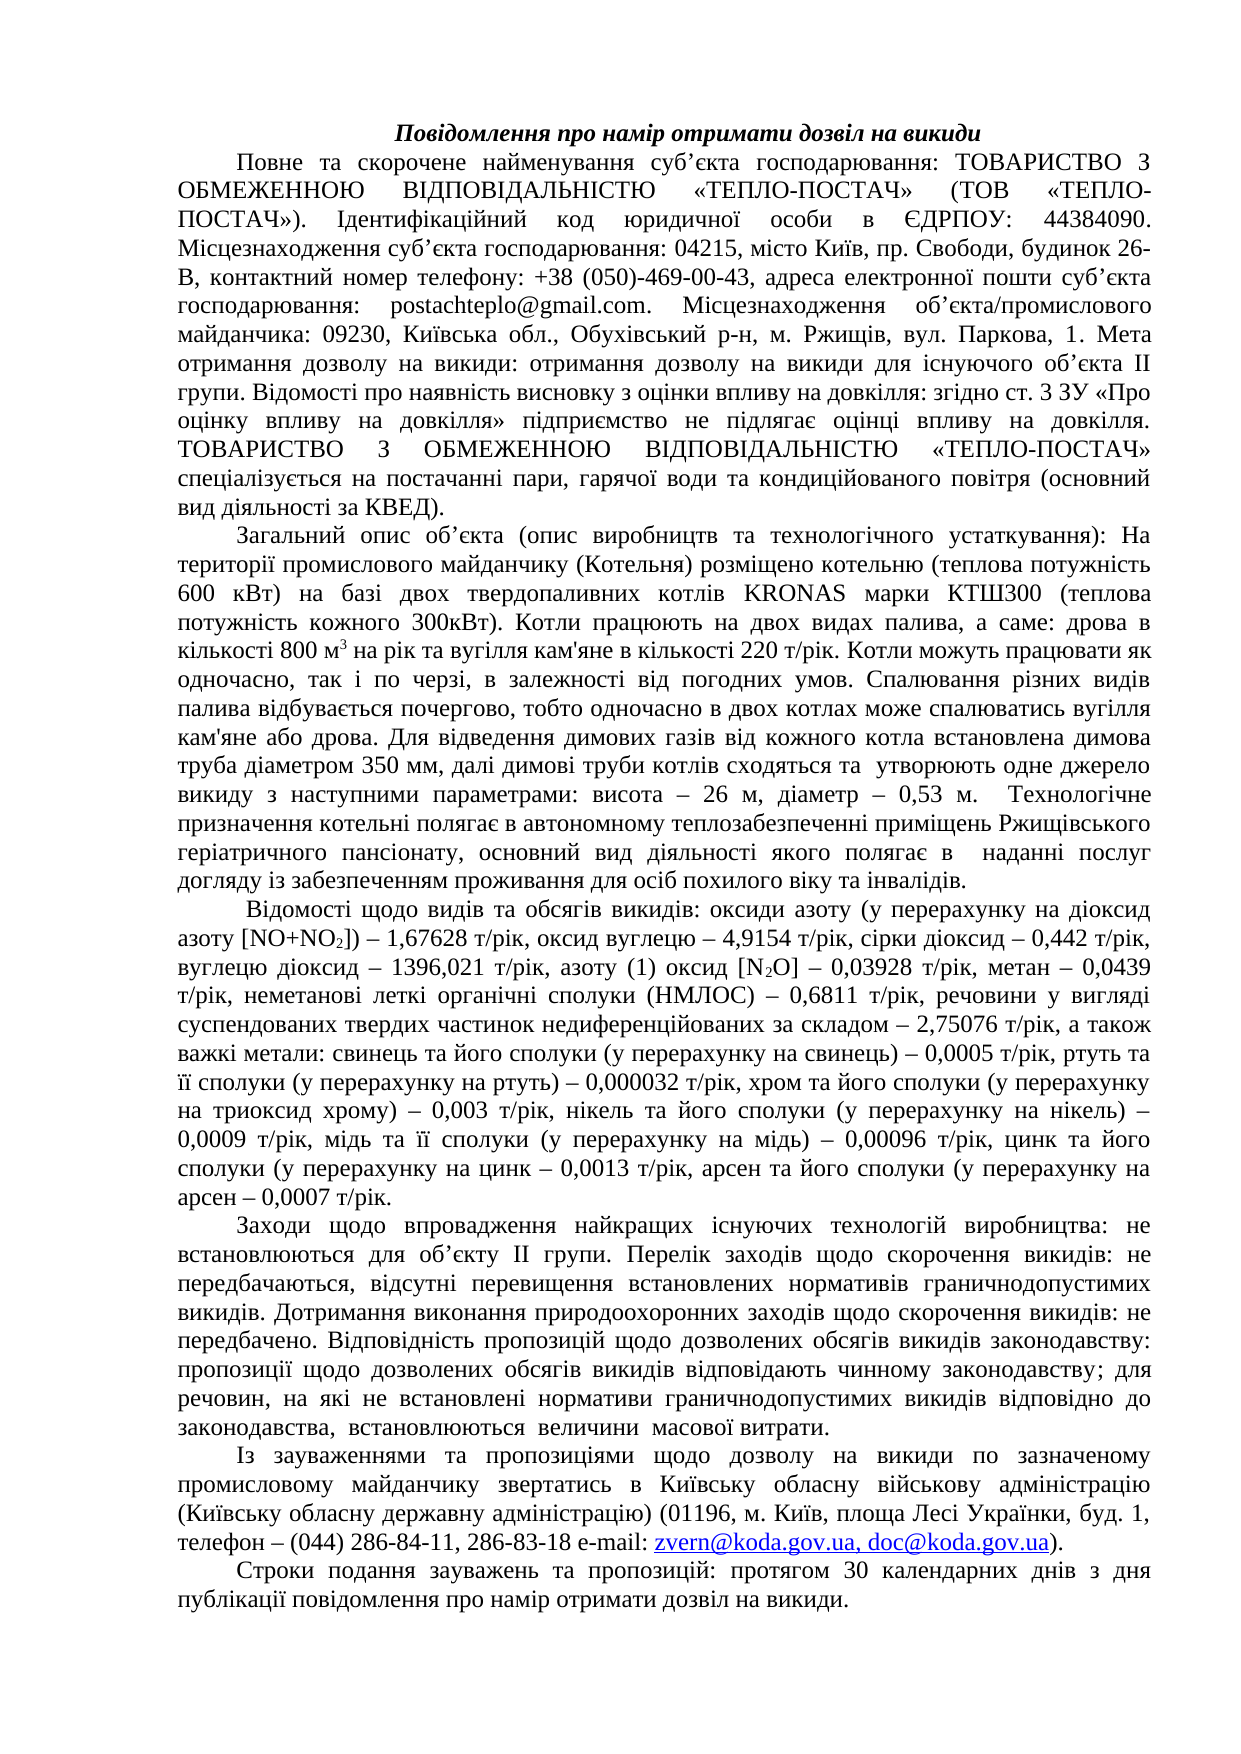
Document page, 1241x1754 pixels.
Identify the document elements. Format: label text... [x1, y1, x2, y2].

text Загальний опис об’єкта (опис виробництв та технологічного устаткування): На території промислового майданчику (Котельня) розміщено котельню (теплова потужність 600 кВт) на базі двох твердопаливних котлів KRONAS марки КТШ300 (теплова потужність кожного 300кВт). Котли працюють на двох видах палива, а саме: дрова в кількості 800 м3 на рік та вугілля кам'яне в кількості 220 т/рік. Котли можуть працювати як одночасно, так і по черзі, в залежності від погодних умов. Спалювання різних видів палива відбувається почергово, тобто одночасно в двох котлах може спалюватись вугілля кам'яне або дрова. Для відведення димових газів від кожного котла встановлена димова труба діаметром 350 мм, далі димові труби котлів сходяться та утворюють одне джерело викиду з наступними параметрами: висота – 26 м, діаметр – 0,53 м. Технологічне призначення котельні полягає в автономному теплозабезпеченні приміщень Ржищівського геріатричного пансіонату, основний вид діяльності якого полягає в наданні послуг догляду із забезпеченням проживання для осіб похилого віку та інвалідів. [177, 521, 1152, 664]
text Строки подання зауважень та пропозицій: протягом 30 календарних днів з дня публікації повідомлення про намір отримати дозвіл на викиди. [177, 1556, 1152, 1613]
text Із зауваженнями та пропозиціями щодо дозволу на викиди по зазначеному промисловому майданчику звертатись в Київську обласну військову адміністрацію (Київську обласну державну адміністрацію) (01196, м. Київ, площа Лесі Українки, буд. 1, телефон – (044) 286-84-11, 286-83-18 e-mail: zvern@koda.gov.ua, doc@koda.gov.ua). [177, 1441, 1152, 1556]
text Відомості щодо видів та обсягів викидів: оксиди азоту (у перерахунку на діоксид азоту [NO+NO2]) – 1,67628 т/рік, оксид вуглецю – 4,9154 т/рік, сірки діоксид – 0,442 т/рік, вуглецю діоксид – 1396,021 т/рік, азоту (1) оксид [N2О] – 0,03928 т/рік, метан – 0,0439 т/рік, неметанові леткі органічні сполуки (НМЛОС) – 0,6811 т/рік, речовини у вигляді суспендованих твердих частинок недиференційованих за складом – 2,75076 т/рік, а також важкі метали: свинець та його сполуки (у перерахунку на свинець) – 0,0005 т/рік, ртуть та її сполуки (у перерахунку на ртуть) – 0,000032 т/рік, хром та його сполуки (у перерахунку на триоксид хрому) – 0,003 т/рік, нікель та його сполуки (у перерахунку на нікель) – 0,0009 т/рік, мідь та її сполуки (у перерахунку на мідь) – 0,00096 т/рік, цинк та його сполуки (у перерахунку на цинк – 0,0013 т/рік, арсен та його сполуки (у перерахунку на арсен – 0,0007 т/рік. [177, 894, 1152, 1211]
text Повне та скорочене найменування суб’єкта господарювання: ТОВАРИСТВО З ОБМЕЖЕННОЮ ВІДПОВІДАЛЬНІСТЮ «ТЕПЛО-ПОСТАЧ» (ТОВ «ТЕПЛО-ПОСТАЧ»). Ідентифікаційний код юридичної особи в ЄДРПОУ: 44384090. Місцезнаходження суб’єкта господарювання: 04215, місто Київ, пр. Свободи, будинок 26-В, контактний номер телефону: +38 (050)-469-00-43, адреса електронної пошти суб’єкта господарювання: postachteplo@gmail.com. Місцезнаходження об’єкта/промислового майданчика: 09230, Київська обл., Обухівський р-н, м. Ржищів, вул. Паркова, 1. Мета отримання дозволу на викиди: отримання дозволу на викиди для існуючого об’єкта ІІ групи. Відомості про наявність висновку з оцінки впливу на довкілля: згідно ст. 3 ЗУ «Про оцінку впливу на довкілля» підприємство не підлягає оцінці впливу на довкілля. ТОВАРИСТВО З ОБМЕЖЕННОЮ ВІДПОВІДАЛЬНІСТЮ «ТЕПЛО-ПОСТАЧ» спеціалізується на постачанні пари, гарячої води та кондиційованого повітря (основний вид діяльності за КВЕД). [177, 147, 1152, 521]
text Заходи щодо впровадження найкращих існуючих технологій виробництва: не встановлюються для об’єкту ІІ групи. Перелік заходів щодо скорочення викидів: не передбачаються, відсутні перевищення встановлених нормативів граничнодопустимих викидів. Дотримання виконання природоохоронних заходів щодо скорочення викидів: не передбачено. Відповідність пропозицій щодо дозволених обсягів викидів законодавству: пропозиції щодо дозволених обсягів викидів відповідають чинному законодавству; для речовин, на які не встановлені нормативи граничнодопустимих викидів відповідно до законодавства, встановлюються величини масової витрати. [177, 1211, 1152, 1441]
text Повідомлення про намір отримати дозвіл на викиди [177, 118, 1152, 147]
text Загальний опис об’єкта (опис виробництв та технологічного устаткування): На території промислового майданчику (Котельня) розміщено котельню (теплова потужність 600 кВт) на базі двох твердопаливних котлів KRONAS марки КТШ300 (теплова потужність кожного 300кВт). Котли працюють на двох видах палива, а саме: дрова в кількості 800 м3 на рік та вугілля кам'яне в кількості 220 т/рік. Котли можуть працювати як одночасно, так і по черзі, в залежності від погодних умов. Спалювання різних видів палива відбувається почергово, тобто одночасно в двох котлах може спалюватись вугілля кам'яне або дрова. Для відведення димових газів від кожного котла встановлена димова труба діаметром 350 мм, далі димові труби котлів сходяться та утворюють одне джерело викиду з наступними параметрами: висота – 26 м, діаметр – 0,53 м. Технологічне призначення котельні полягає в автономному теплозабезпеченні приміщень Ржищівського геріатричного пансіонату, основний вид діяльності якого полягає в наданні послуг догляду із забезпеченням проживання для осіб похилого віку та інвалідів. [177, 779, 1152, 894]
